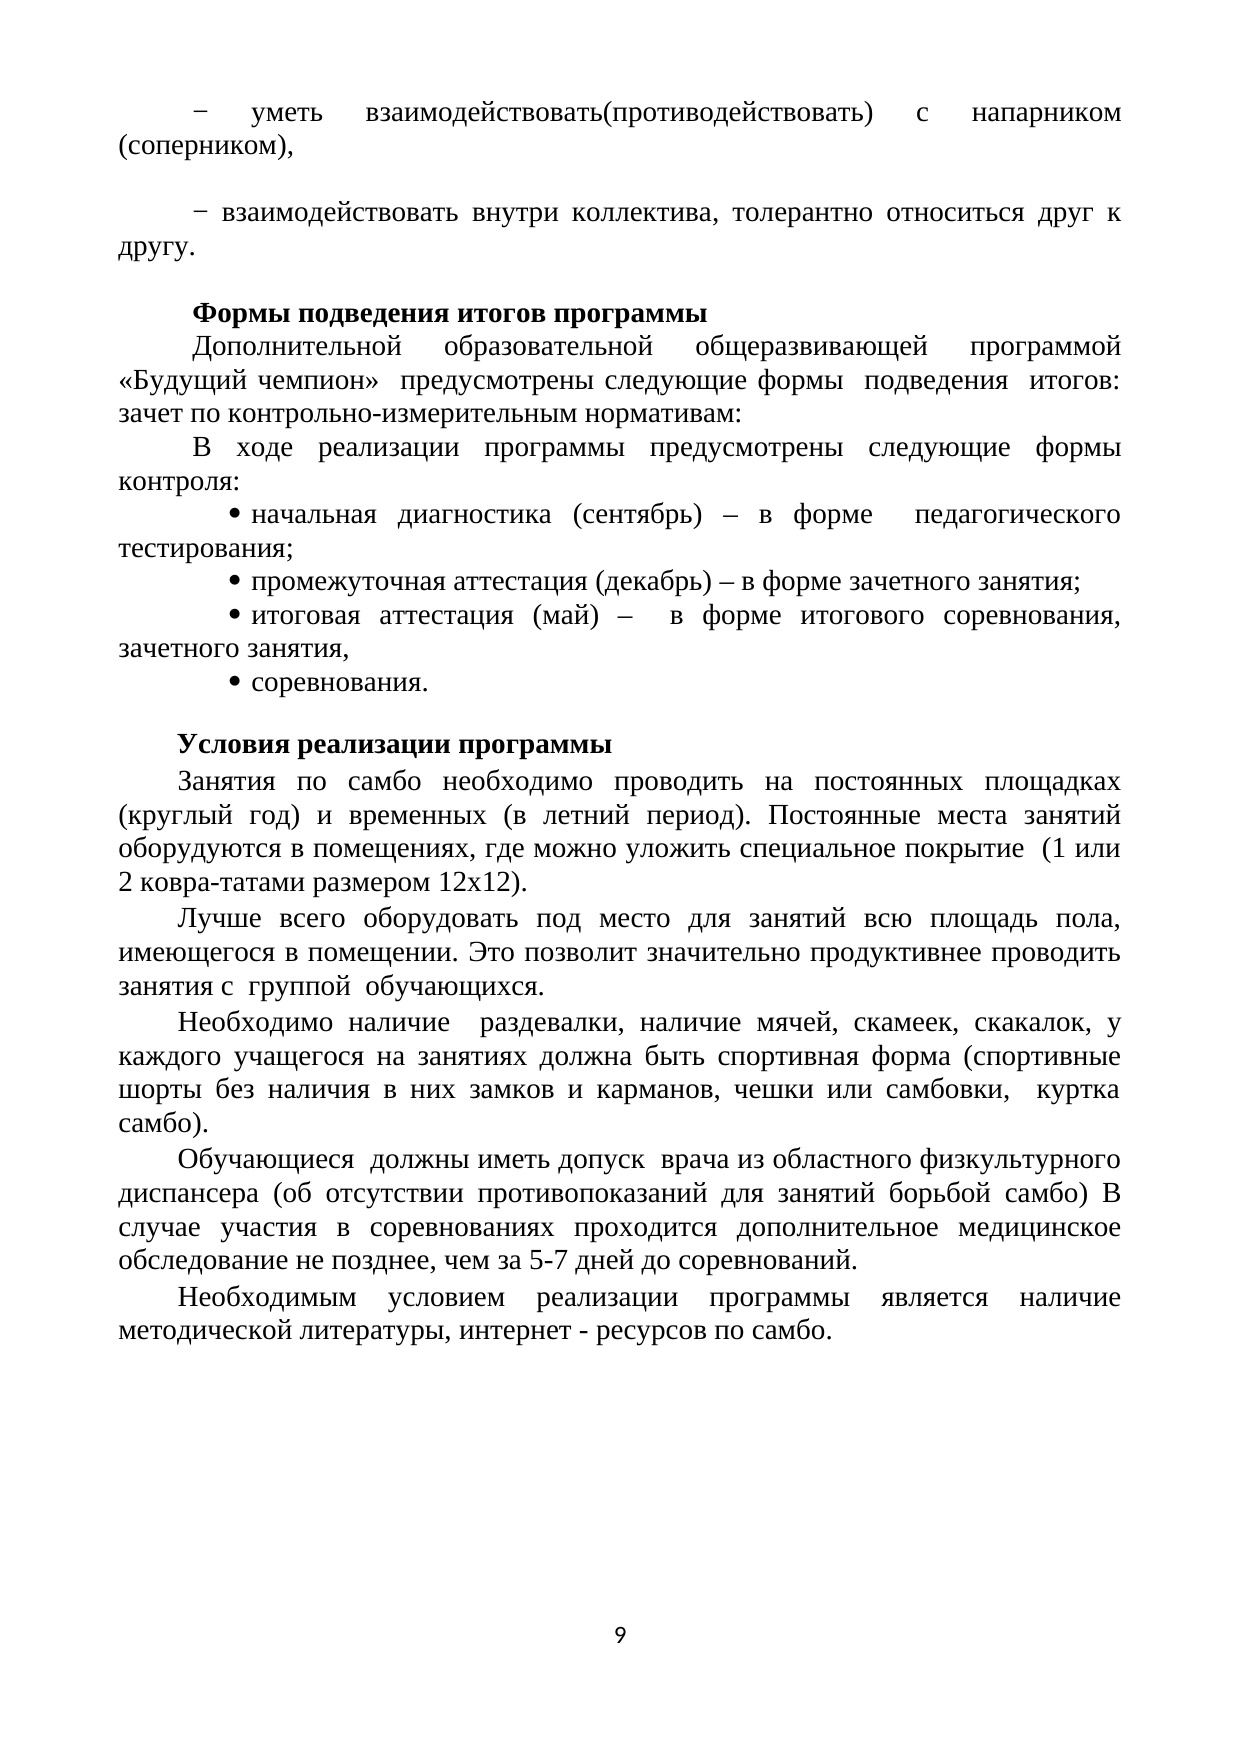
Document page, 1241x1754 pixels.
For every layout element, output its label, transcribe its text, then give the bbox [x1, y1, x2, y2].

text Обучающиеся должны иметь допуск врача из областного физкультурного диспансера (об отсутствии противопоказаний для занятий борьбой самбо) В случае участия в соревнованиях проходится дополнительное медицинское обследование не позднее, чем за 5-7 дней до соревнований. [118, 1142, 1122, 1276]
list промежуточная аттестация (декабрь) – в форме зачетного занятия; [118, 563, 1122, 597]
text В ходе реализации программы предусмотрены следующие формы контроля: [118, 429, 1122, 496]
list соревнования. [118, 664, 1122, 698]
text Необходимо наличие раздевалки, наличие мячей, скамеек, скакалок, у каждого учащегося на занятиях должна быть спортивная форма (спортивные шорты без наличия в них замков и карманов, чешки или самбовки, куртка самбо). [118, 1004, 1122, 1138]
text Занятия по самбо необходимо проводить на постоянных площадках (круглый год) и временных (в летний период). Постоянные места занятий оборудуются в помещениях, где можно уложить специальное покрытие (1 или 2 ковра-татами размером 12х12). [118, 763, 1122, 897]
list − взаимодействовать внутри коллектива, толерантно относиться друг к другу. [118, 194, 1122, 261]
text Условия реализации программы [118, 727, 1122, 760]
text Лучше всего оборудовать под место для занятий всю площадь пола, имеющегося в помещении. Это позволит значительно продуктивнее проводить занятия с группой обучающихся. [118, 901, 1122, 1001]
text Необходимым условием реализации программы является наличие методической литературы, интернет - ресурсов по самбо. [118, 1279, 1122, 1346]
text Формы подведения итогов программы [118, 295, 1122, 328]
text Дополнительной образовательной общеразвивающей программой «Будущий чемпион» предусмотрены следующие формы подведения итогов: зачет по контрольно-измерительным нормативам: [118, 328, 1122, 429]
list итоговая аттестация (май) – в форме итогового соревнования, зачетного занятия, [118, 597, 1122, 664]
list − уметь взаимодействовать(противодействовать) с напарником (соперником), [118, 94, 1122, 161]
list начальная диагностика (сентябрь) – в форме педагогического тестирования; [118, 496, 1122, 563]
